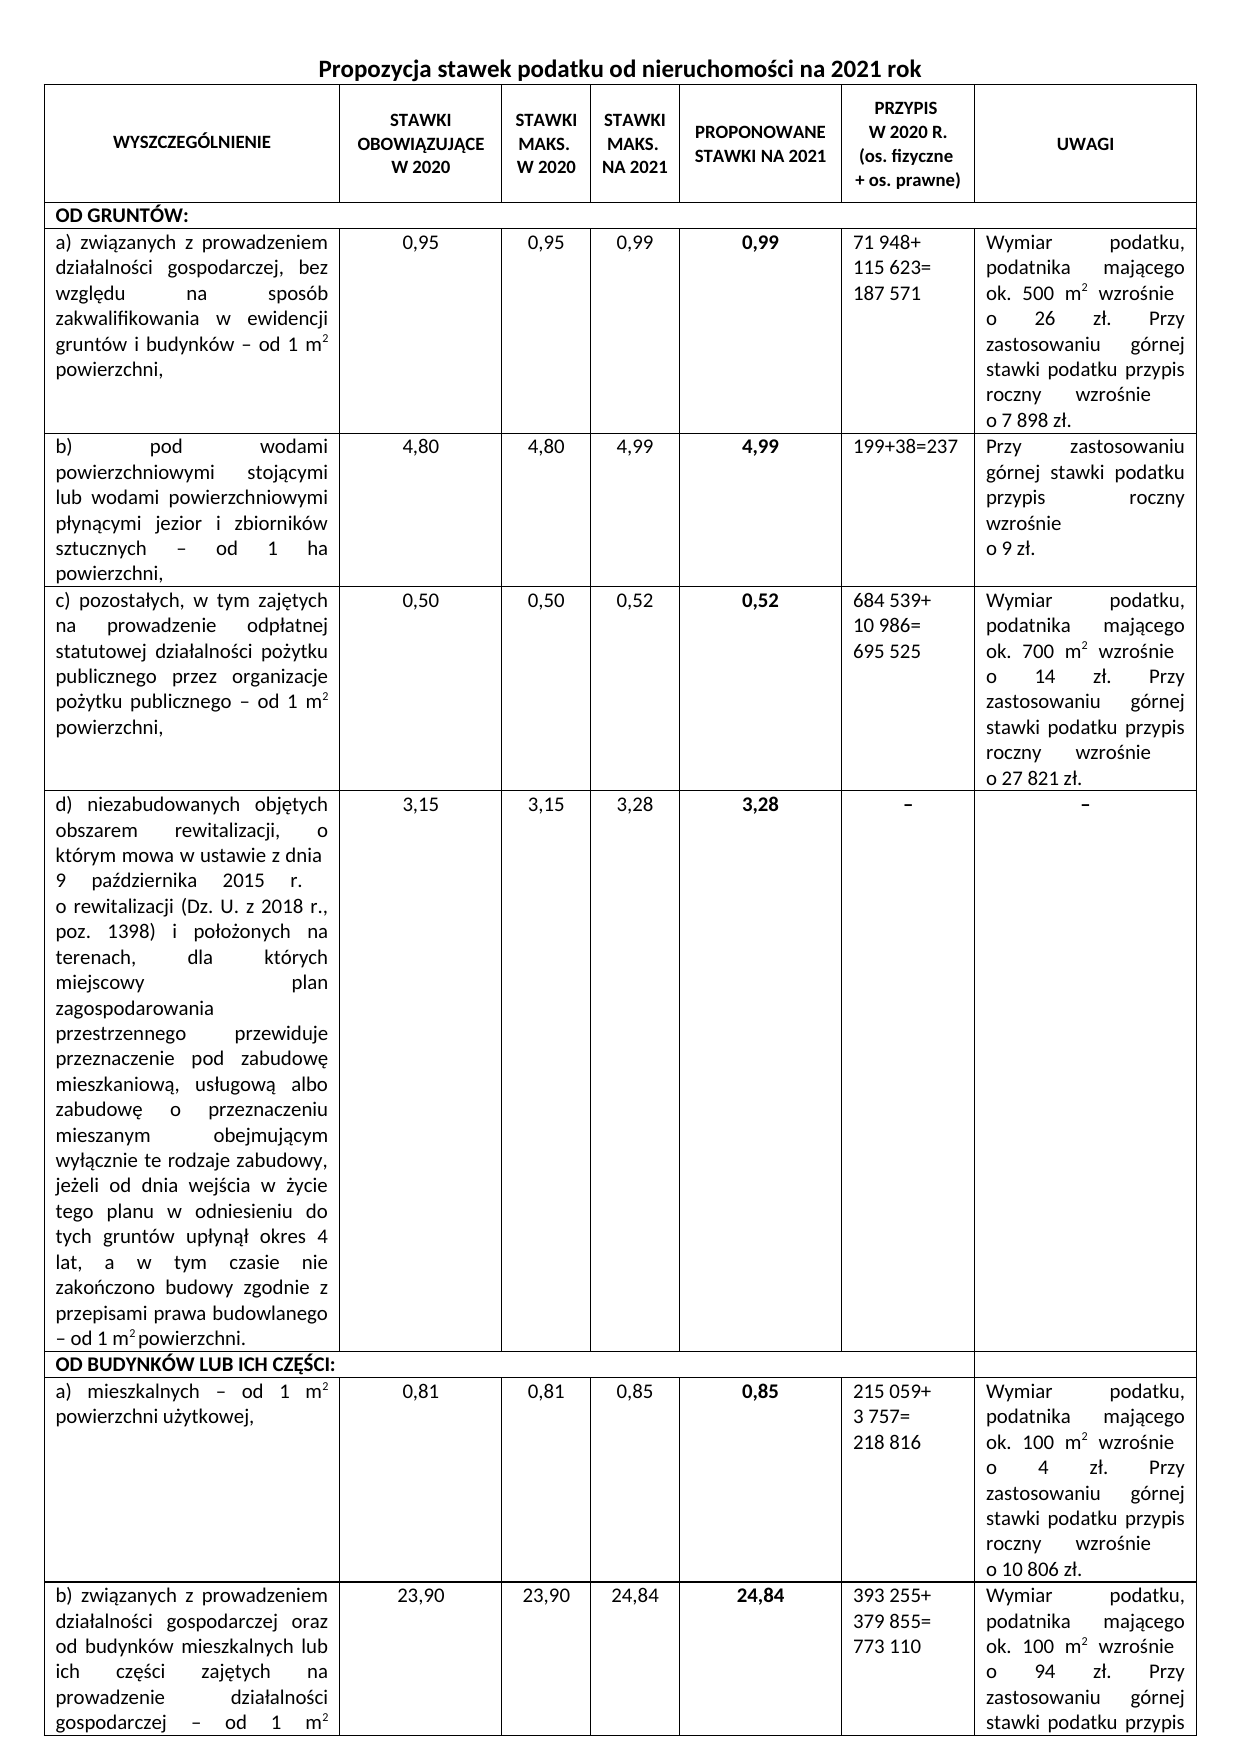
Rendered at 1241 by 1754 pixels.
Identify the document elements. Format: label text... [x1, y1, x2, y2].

table_cell b) pod wodami powierzchniowymi stojącymi lub wodami powierzchniowymi płynącymi jezior i zbiorników sztucznych – od 1 ha powierzchni, [45, 434, 339, 586]
table_cell Wymiar podatku, podatnika mającego ok. 100 m2 wzrośnie o 4 zł. Przy zastosowaniu górnej stawki podatku przypis roczny wzrośnie o 10 806 zł. [975, 1378, 1196, 1581]
table_cell 24,84 [680, 1583, 841, 1735]
table_cell 0,85 [680, 1378, 841, 1581]
table_cell 199+38=237 [842, 434, 974, 586]
table_cell – [975, 791, 1196, 1351]
table_cell 3,28 [591, 791, 679, 1351]
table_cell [975, 1583, 1196, 1735]
table_cell 0,50 [502, 587, 590, 790]
table_header PRZYPIS W 2020 R. (os. fizyczne + os. prawne) [842, 85, 974, 202]
table_header STAWKI MAKS. NA 2021 [591, 85, 679, 202]
table_cell 0,52 [591, 587, 679, 790]
table_cell 0,81 [340, 1378, 501, 1581]
table_cell 215 059+ 3 757= 218 816 [842, 1378, 974, 1581]
table_cell 4,99 [591, 434, 679, 586]
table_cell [842, 1583, 974, 1735]
table_cell Przy zastosowaniu górnej stawki podatku przypis roczny wzrośnie o 9 zł. [975, 434, 1196, 586]
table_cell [45, 1583, 339, 1735]
table_header WYSZCZEGÓLNIENIE [45, 85, 339, 202]
table_cell 4,80 [340, 434, 501, 586]
table_cell 0,99 [680, 229, 841, 432]
table_cell 0,52 [680, 587, 841, 790]
table_cell 3,15 [502, 791, 590, 1351]
table_cell 0,99 [591, 229, 679, 432]
table_cell 0,95 [502, 229, 590, 432]
table_header UWAGI [975, 85, 1196, 202]
table_cell 24,84 [591, 1583, 679, 1735]
table_cell d) niezabudowanych objętych obszarem rewitalizacji, o którym mowa w ustawie z dnia 9 października 2015 r. o rewitalizacji (Dz. U. z 2018 r., poz. 1398) i położonych na terenach, dla których miejscowy plan zagospodarowania przestrzennego przewiduje przeznaczenie pod zabudowę mieszkaniową, usługową albo zabudowę o przeznaczeniu mieszanym obejmującym wyłącznie te rodzaje zabudowy, jeżeli od dnia wejścia w życie tego planu w odniesieniu do tych gruntów upłynął okres 4 lat, a w tym czasie nie zakończono budowy zgodnie z przepisami prawa budowlanego – od 1 m2 powierzchni. [45, 791, 339, 1351]
table_cell 4,80 [502, 434, 590, 586]
table_cell 23,90 [340, 1583, 501, 1735]
table_cell – [842, 791, 974, 1351]
table_cell 0,85 [591, 1378, 679, 1581]
table_cell OD GRUNTÓW: [45, 203, 1196, 228]
table_cell Wymiar podatku, podatnika mającego ok. 700 m2 wzrośnie o 14 zł. Przy zastosowaniu górnej stawki podatku przypis roczny wzrośnie o 27 821 zł. [975, 587, 1196, 790]
table_cell 684 539+ 10 986= 695 525 [842, 587, 974, 790]
table_header STAWKI OBOWIĄZUJĄCE W 2020 [340, 85, 501, 202]
table_cell 3,28 [680, 791, 841, 1351]
table_cell 0,95 [340, 229, 501, 432]
table_cell 3,15 [340, 791, 501, 1351]
table_cell 71 948+ 115 623= 187 571 [842, 229, 974, 432]
table_cell c) pozostałych, w tym zajętych na prowadzenie odpłatnej statutowej działalności pożytku publicznego przez organizacje pożytku publicznego – od 1 m2 powierzchni, [45, 587, 339, 790]
table_cell 0,81 [502, 1378, 590, 1581]
table_cell 23,90 [502, 1583, 590, 1735]
table_cell Wymiar podatku, podatnika mającego ok. 500 m2 wzrośnie o 26 zł. Przy zastosowaniu górnej stawki podatku przypis roczny wzrośnie o 7 898 zł. [975, 229, 1196, 432]
table_cell OD BUDYNKÓW LUB ICH CZĘŚCI: [45, 1352, 974, 1377]
table_cell 0,50 [340, 587, 501, 790]
table_cell a) mieszkalnych – od 1 m2 powierzchni użytkowej, [45, 1378, 339, 1581]
table_cell [975, 1352, 1196, 1377]
table_cell 4,99 [680, 434, 841, 586]
table_header STAWKI MAKS. W 2020 [502, 85, 590, 202]
table_cell a) związanych z prowadzeniem działalności gospodarczej, bez względu na sposób zakwalifikowania w ewidencji gruntów i budynków – od 1 m2 powierzchni, [45, 229, 339, 432]
table_header PROPONOWANE STAWKI NA 2021 [680, 85, 841, 202]
